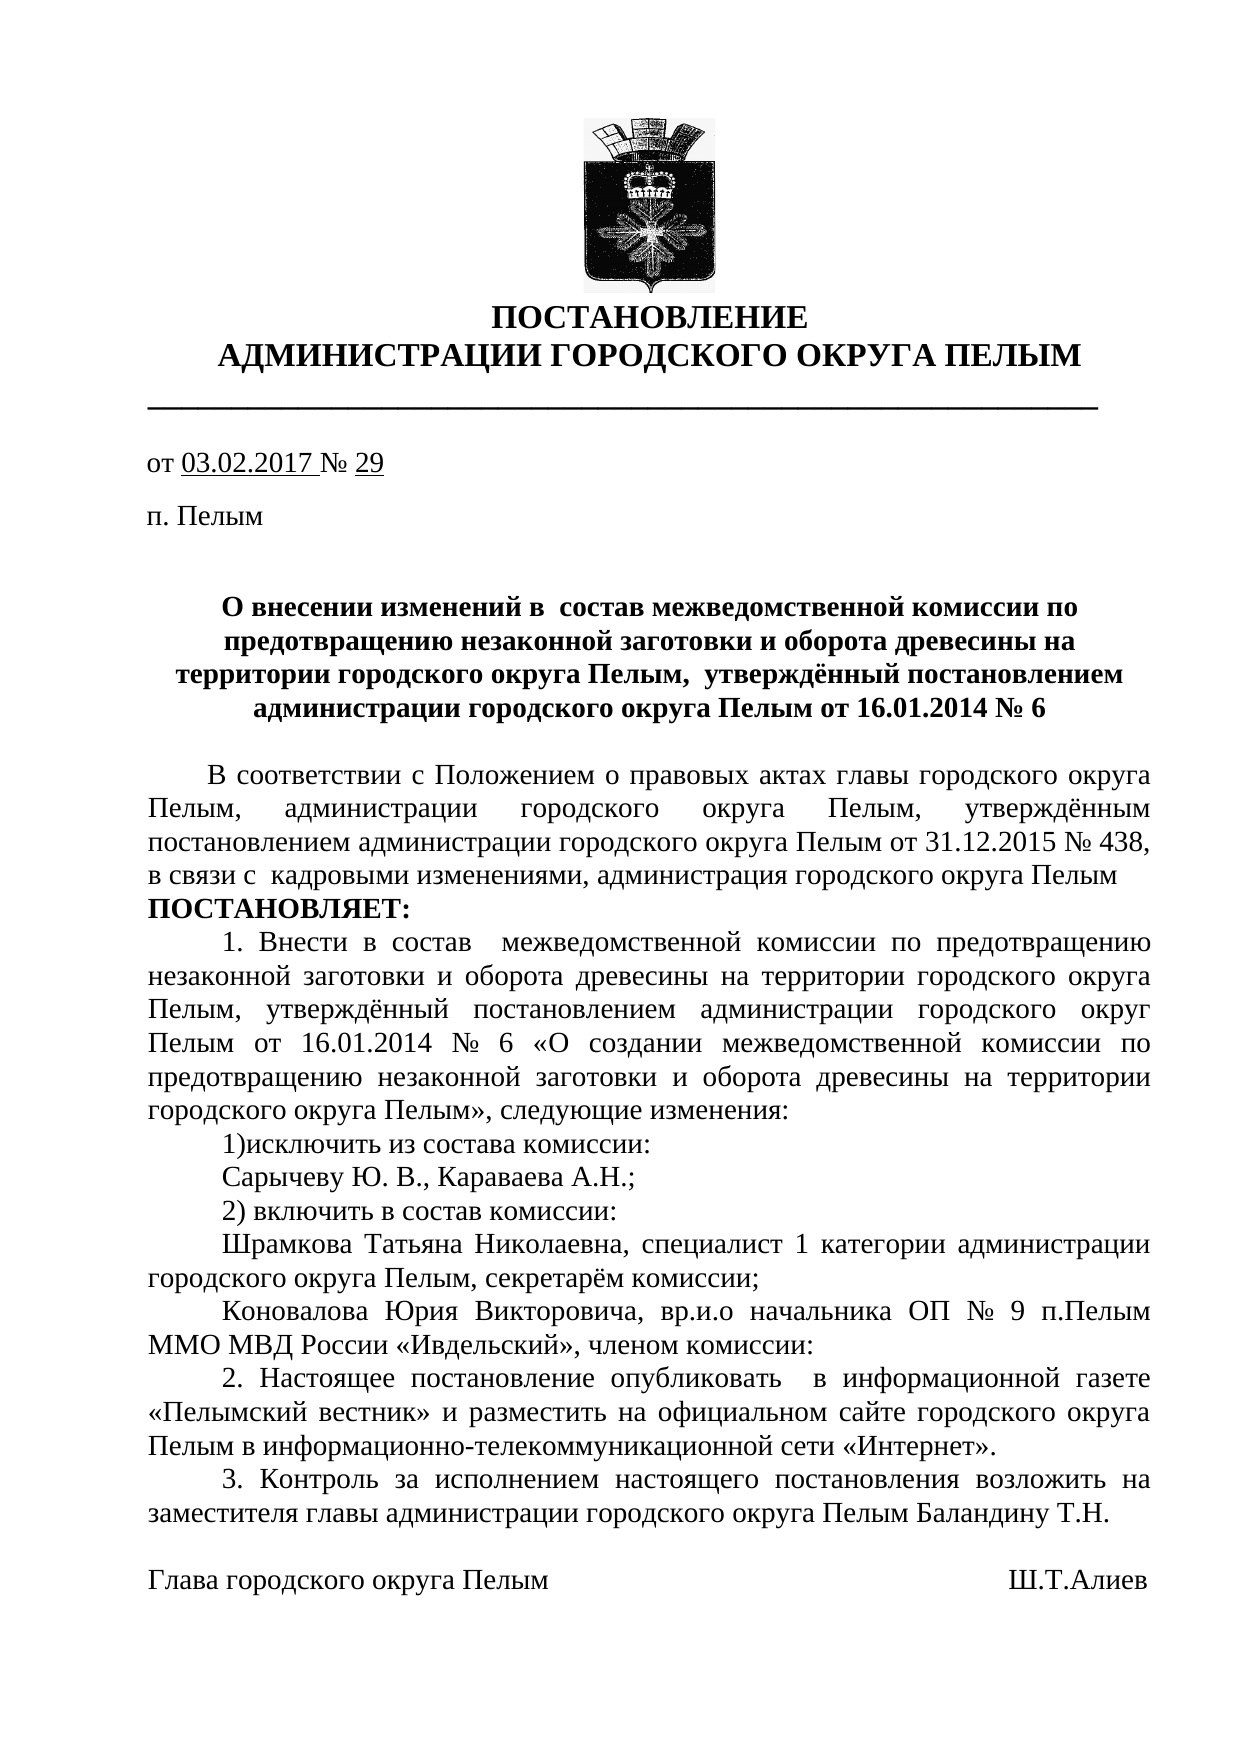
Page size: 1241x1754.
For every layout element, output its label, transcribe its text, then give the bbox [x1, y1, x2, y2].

text 2) включить в состав комиссии: [148, 1193, 1152, 1226]
text Глава городского округа Пелым Ш.Т.Алиев [148, 1562, 1152, 1595]
text Шрамкова Татьяна Николаевна, специалист 1 категории администрации городского округа Пелым, секретарём комиссии; [148, 1226, 1152, 1293]
text 2. Настоящее постановление опубликовать в информационной газете «Пелымский вестник» и разместить на официальном сайте городского округа Пелым в информационно-телекоммуникационной сети «Интернет». [148, 1361, 1152, 1461]
text 3. Контроль за исполнением настоящего постановления возложить на заместителя главы администрации городского округа Пелым Баландину Т.Н. [148, 1461, 1152, 1528]
title О внесении изменений в состав межведомственной комиссии по предотвращению незаконной заготовки и оборота древесины на территории городского округа Пелым, утверждённый постановлением администрации городского округа Пелым от 16.01.2014 № 6 [148, 589, 1152, 723]
table_header от 03.02.2017 № 29 п. Пелым [135, 412, 1110, 589]
text АДМИНИСТРАЦИИ ГОРОДСКОГО ОКРУГА ПЕЛЫМ [148, 335, 1152, 374]
title В соответствии с Положением о правовых актах главы городского округа Пелым, администрации городского округа Пелым, утверждённым постановлением администрации городского округа Пелым от 31.12.2015 № 438, в связи с кадровыми изменениями, администрация городского округа Пелым [148, 757, 1152, 891]
text ПОСТАНОВЛЯЕТ: [148, 891, 1152, 924]
text Сарычеву Ю. В., Караваева А.Н.; [148, 1159, 1152, 1193]
text ПОСТАНОВЛЕНИЕ [148, 297, 1152, 335]
text Коновалова Юрия Викторовича, вр.и.о начальника ОП № 9 п.Пелым ММО МВД России «Ивдельский», членом комиссии: [148, 1293, 1152, 1361]
picture [583, 118, 716, 293]
text 1. Внести в состав межведомственной комиссии по предотвращению незаконной заготовки и оборота древесины на территории городского округа Пелым, утверждённый постановлением администрации городского округ Пелым от 16.01.2014 № 6 «О создании межведомственной комиссии по предотвращению незаконной заготовки и оборота древесины на территории городского округа Пелым», следующие изменения: [148, 924, 1152, 1126]
text 1)исключить из состава комиссии: [148, 1126, 1152, 1159]
text _________________________________________________________ [148, 374, 1152, 412]
